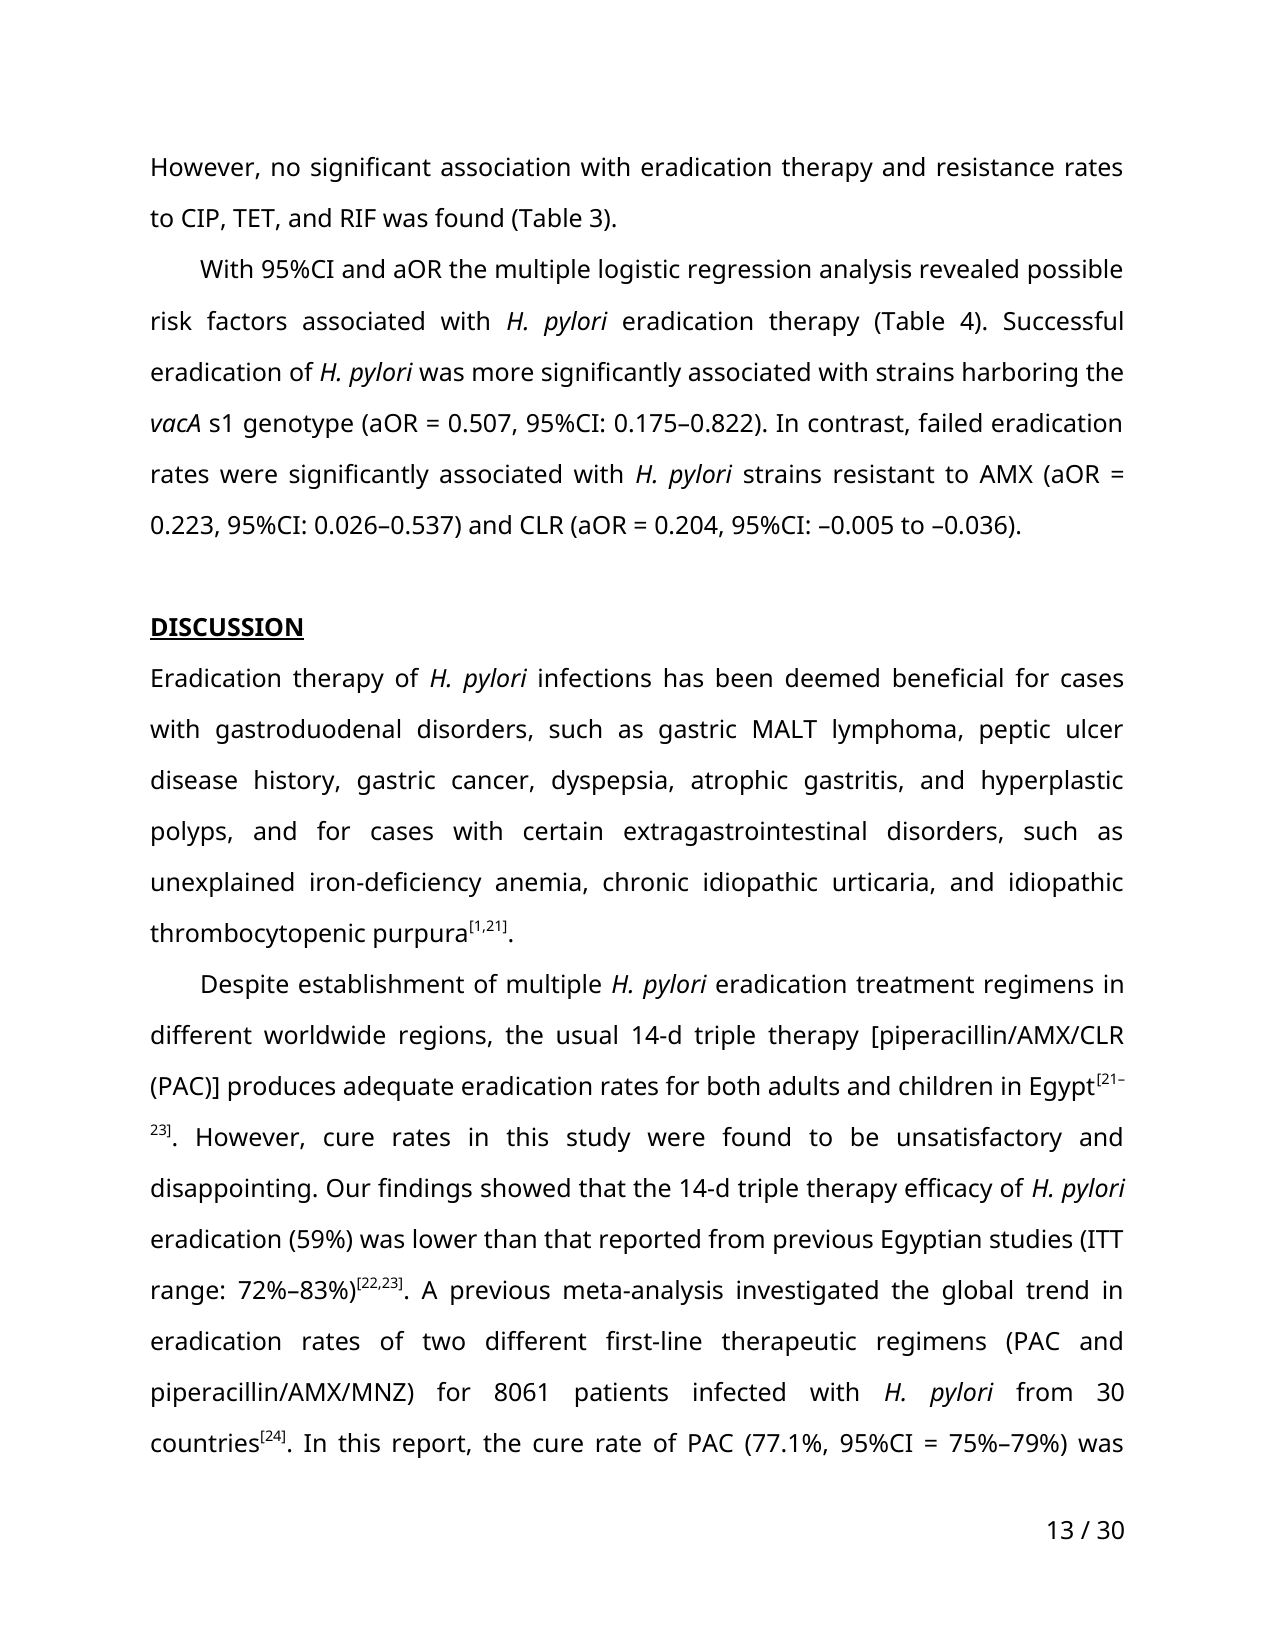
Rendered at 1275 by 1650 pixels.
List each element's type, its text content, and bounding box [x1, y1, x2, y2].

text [150, 967, 1125, 1460]
text Eradication therapy of H. pylori infections has been deemed beneficial for cases with gastroduodenal disorders, such as gastric MALT lymphoma, peptic ulcer disease history, gastric cancer, dyspepsia, atrophic gastritis, and hyperplastic polyps, and for cases with certain extragastrointestinal disorders, such as unexplained iron-deficiency anemia, chronic idiopathic urticaria, and idiopathic thrombocytopenic purpura[1,21]. [150, 660, 1125, 950]
text With 95%CI and aOR the multiple logistic regression analysis revealed possible risk factors associated with H. pylori eradication therapy (Table 4). Successful eradication of H. pylori was more significantly associated with strains harboring the vacA s1 genotype (aOR = 0.507, 95%CI: 0.175–0.822). In contrast, failed eradication rates were significantly associated with H. pylori strains resistant to AMX (aOR = 0.223, 95%CI: 0.026–0.537) and CLR (aOR = 0.204, 95%CI: –0.005 to –0.036). [150, 252, 1125, 541]
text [150, 150, 1125, 235]
text DISCUSSION [150, 609, 1125, 643]
